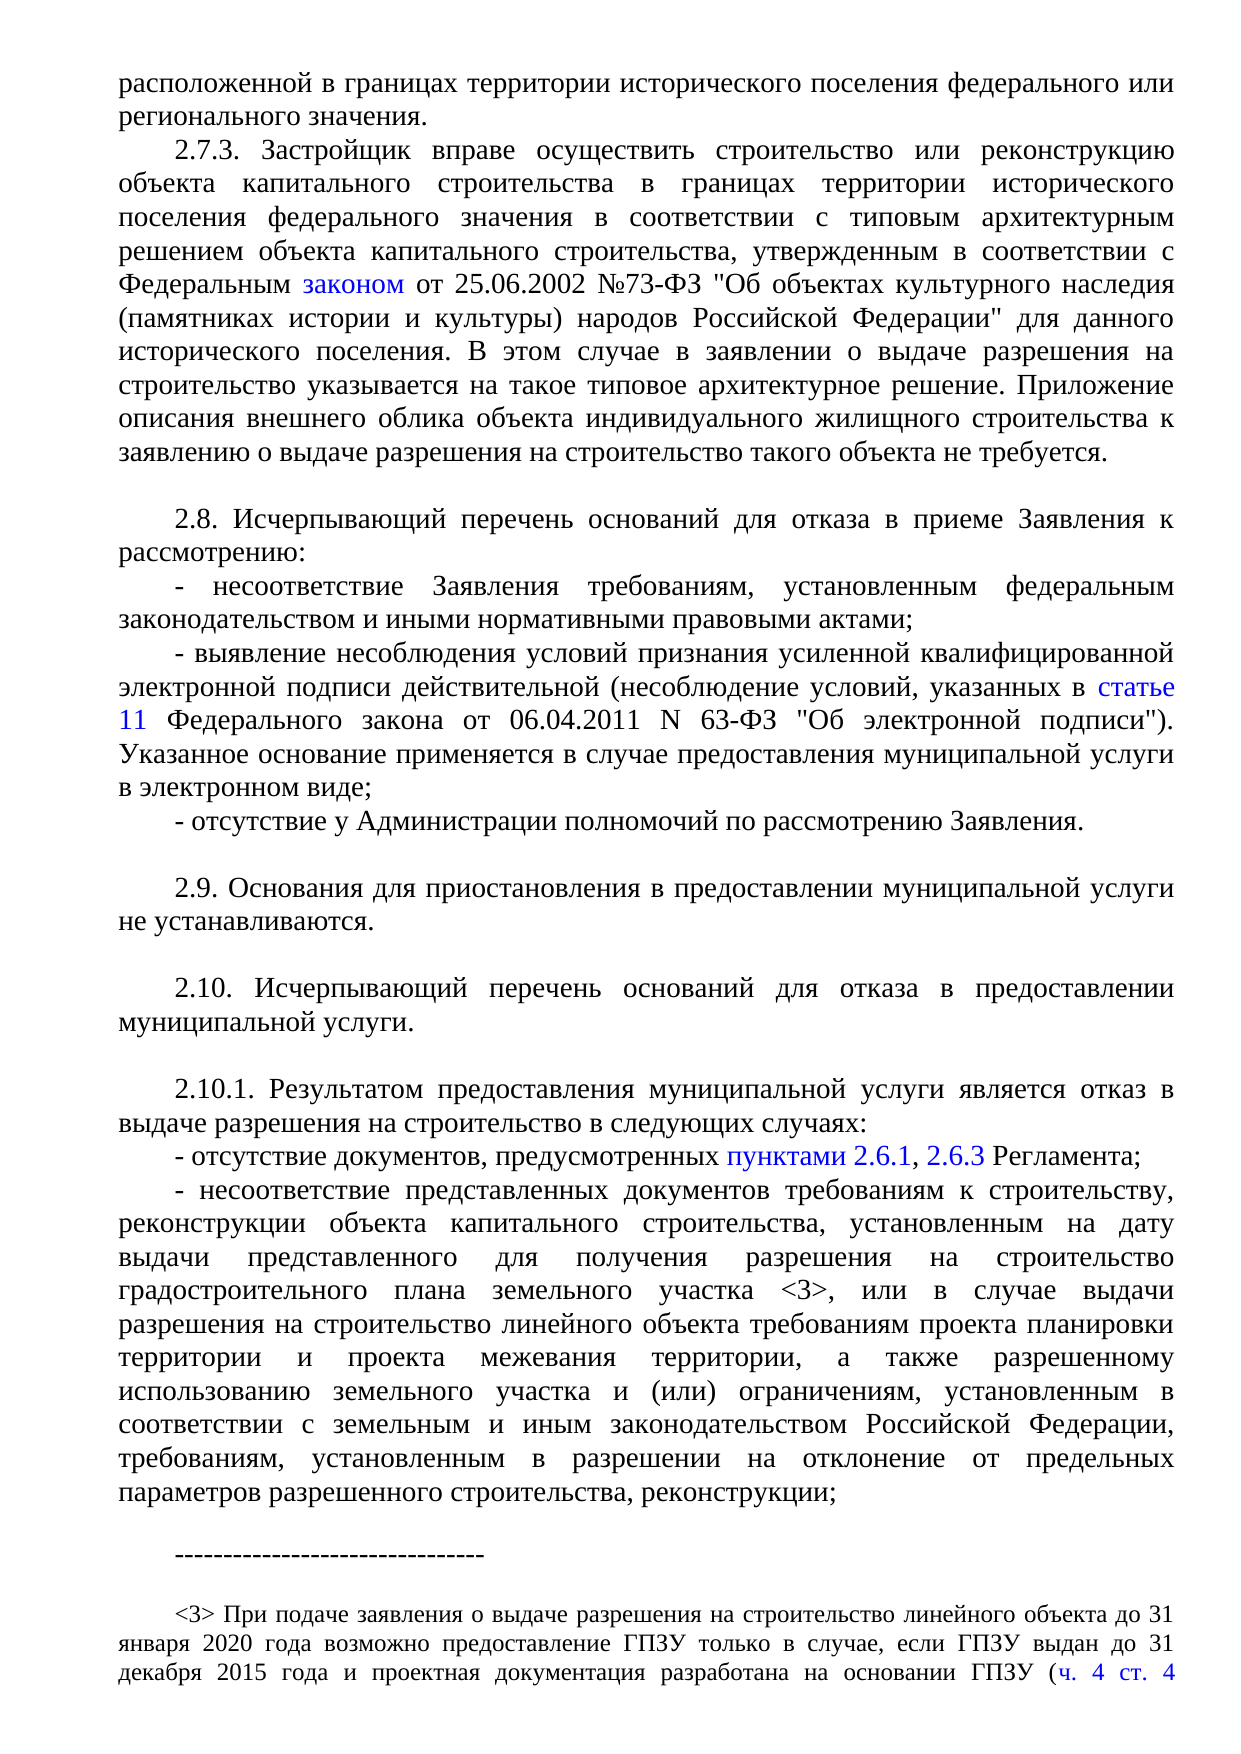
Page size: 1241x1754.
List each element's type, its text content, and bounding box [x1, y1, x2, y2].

text - несоответствие представленных документов требованиям к строительству, реконструкции объекта капитального строительства, установленным на дату выдачи представленного для получения разрешения на строительство градостроительного плана земельного участка <3>, или в случае выдачи разрешения на строительство линейного объекта требованиям проекта планировки территории и проекта межевания территории, а также разрешенному использованию земельного участка и (или) ограничениям, установленным в соответствии с земельным и иным законодательством Российской Федерации, требованиям, установленным в разрешении на отклонение от предельных параметров разрешенного строительства, реконструкции; [118, 1172, 1175, 1507]
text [118, 1599, 1175, 1685]
text - отсутствие документов, предусмотренных пунктами 2.6.1, 2.6.3 Регламента; [118, 1138, 1175, 1172]
text 2.8. Исчерпывающий перечень оснований для отказа в приеме Заявления к рассмотрению: [118, 501, 1175, 568]
text - выявление несоблюдения условий признания усиленной квалифицированной электронной подписи действительной (несоблюдение условий, указанных в статье 11 Федерального закона от 06.04.2011 N 63-ФЗ "Об электронной подписи"). Указанное основание применяется в случае предоставления муниципальной услуги в электронном виде; [118, 635, 1175, 803]
text 2.9. Основания для приостановления в предоставлении муниципальной услуги не устанавливаются. [118, 870, 1175, 937]
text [118, 65, 1175, 132]
text 2.10. Исчерпывающий перечень оснований для отказа в предоставлении муниципальной услуги. [118, 971, 1175, 1038]
text 2.7.3. Застройщик вправе осуществить строительство или реконструкцию объекта капитального строительства в границах территории исторического поселения федерального значения в соответствии с типовым архитектурным решением объекта капитального строительства, утвержденным в соответствии с Федеральным законом от 25.06.2002 №73-ФЗ "Об объектах культурного наследия (памятниках истории и культуры) народов Российской Федерации" для данного исторического поселения. В этом случае в заявлении о выдаче разрешения на строительство указывается на такое типовое архитектурное решение. Приложение описания внешнего облика объекта индивидуального жилищного строительства к заявлению о выдаче разрешения на строительство такого объекта не требуется. [118, 132, 1175, 467]
text - несоответствие Заявления требованиям, установленным федеральным законодательством и иными нормативными правовыми актами; [118, 568, 1175, 635]
text - отсутствие у Администрации полномочий по рассмотрению Заявления. [118, 803, 1175, 836]
text -------------------------------- [118, 1536, 1175, 1570]
text 2.10.1. Результатом предоставления муниципальной услуги является отказ в выдаче разрешения на строительство в следующих случаях: [118, 1071, 1175, 1138]
